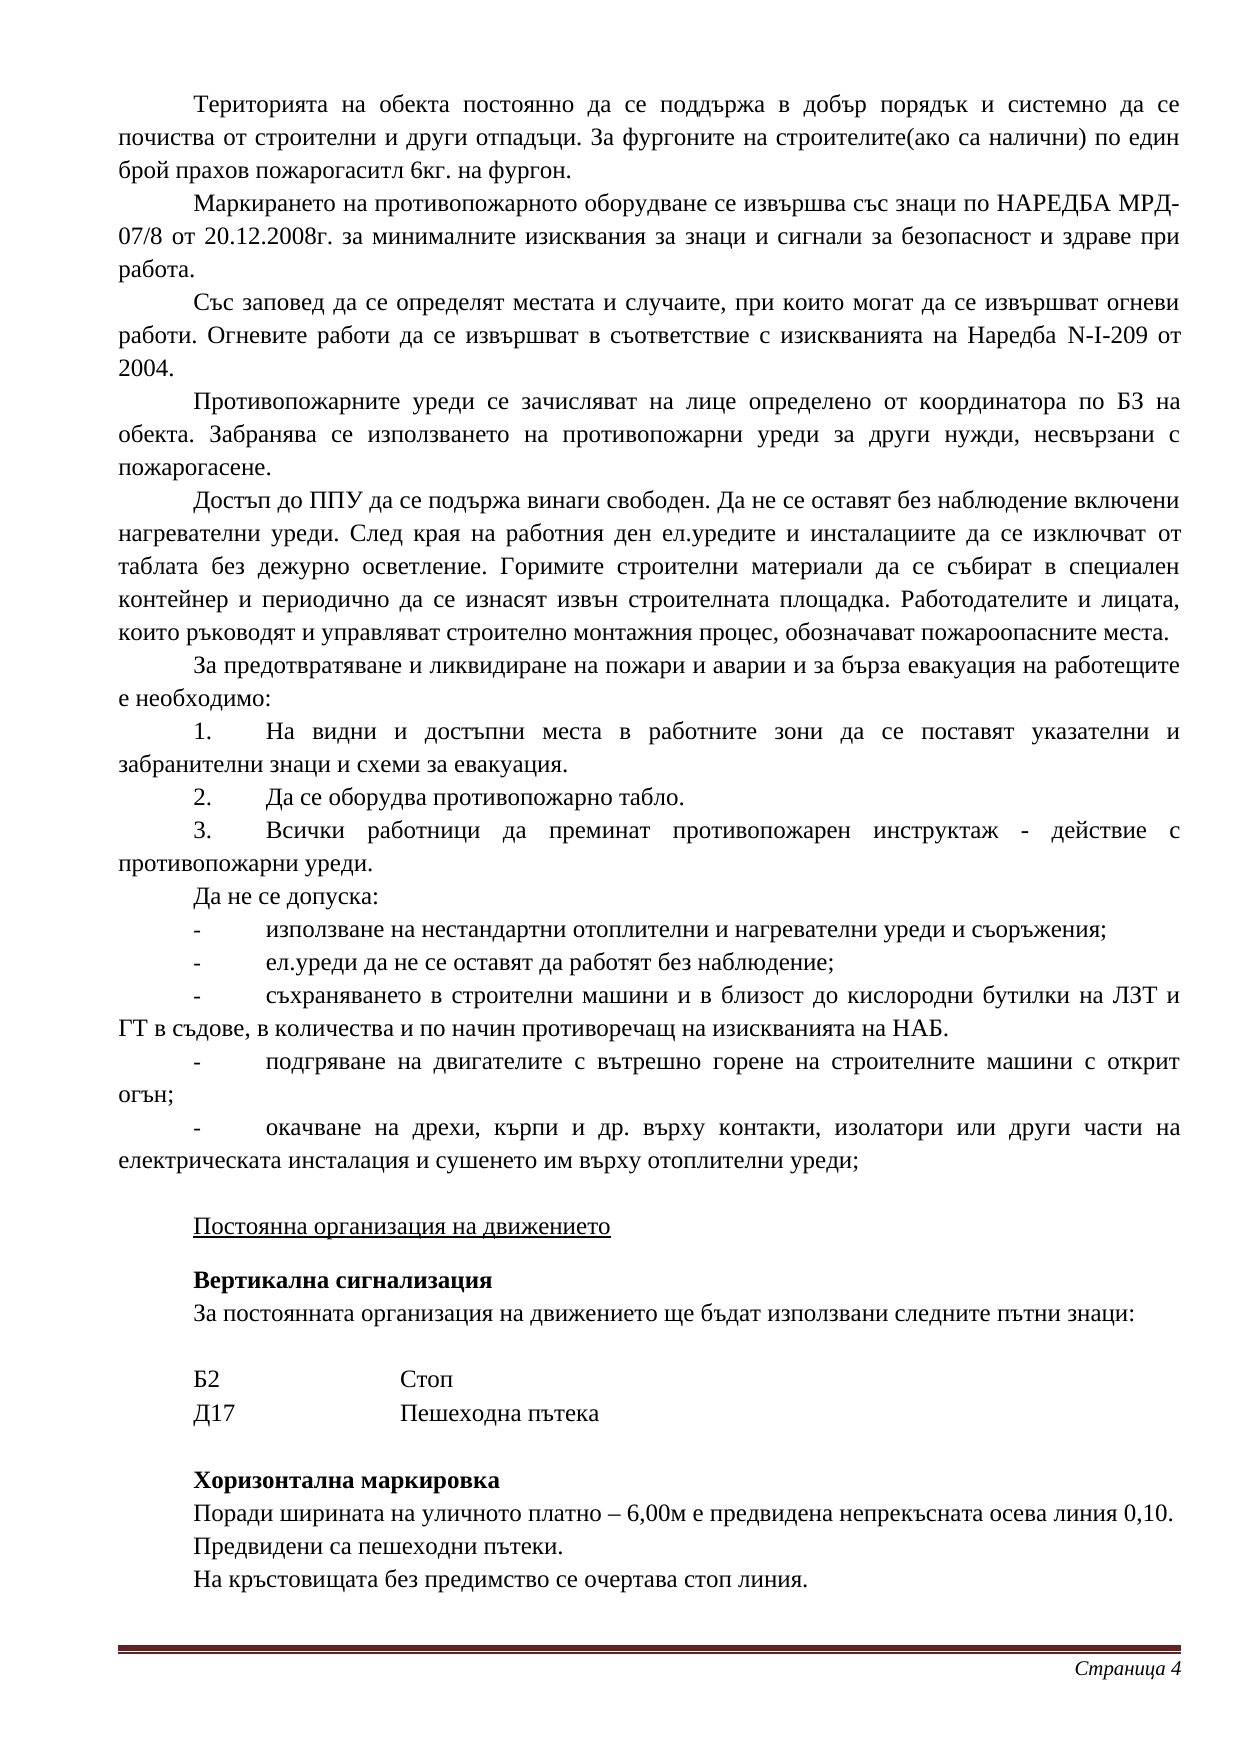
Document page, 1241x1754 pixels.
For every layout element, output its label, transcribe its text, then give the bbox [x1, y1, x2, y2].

list съхраняването в строителни машини и в близост до кислородни бутилки на ЛЗТ и ГТ в съдове, в количества и по начин противоречащ на изискванията на НАБ. [118, 980, 1181, 1042]
text На кръстовищата без предимство се очертава стоп линия. [118, 1564, 1181, 1593]
table_cell Пешеходна пътека [314, 1398, 1052, 1432]
list окачване на дрехи, кърпи и др. върху контакти, изолатори или други части на електрическата инсталация и сушенето им върху отоплителни уреди; [118, 1112, 1181, 1174]
table_cell Д17 [107, 1398, 313, 1432]
text За предотвратяване и ликвидиране на пожари и аварии и за бърза евакуация на работещите е необходимо: [118, 650, 1181, 712]
text Хоризонтална маркировка [118, 1465, 1181, 1493]
list ел.уреди да не се оставят да работят без наблюдение; [118, 947, 1181, 976]
table_header Б2 [107, 1364, 313, 1398]
text Територията на обекта постоянно да се поддържа в добър порядък и системно да се почиства от строителни и други отпадъци. За фургоните на строителите(ако са налични) по един брой прахов пожарогаситл 6кг. на фургон. [118, 89, 1181, 183]
list използване на нестандартни отоплителни и нагревателни уреди и съоръжения; [118, 914, 1181, 943]
text Да не се допуска: [118, 881, 1181, 910]
list подгряване на двигателите с вътрешно горене на строителните машини с открит огън; [118, 1046, 1181, 1108]
text Поради ширината на уличното платно – 6,00м е предвидена непрекъсната осева линия 0,10. [118, 1498, 1181, 1527]
text За постоянната организация на движението ще бъдат използвани следните пътни знаци: [118, 1298, 1181, 1327]
text Предвидени са пешеходни пътеки. [118, 1531, 1181, 1559]
text Маркирането на противопожарното оборудване се извършва със знаци по НАРЕДБА МРД-07/8 от 20.12.2008г. за минималните изисквания за знаци и сигнали за безопасност и здраве при работа. [118, 188, 1181, 282]
list Да се оборудва противопожарно табло. [118, 782, 1181, 811]
text Вертикална сигнализация [118, 1265, 1181, 1294]
text Със заповед да се определят местата и случаите, при които могат да се извършват огневи работи. Огневите работи да се извършват в съответствие с изискванията на Наредба N-I-209 от 2004. [118, 287, 1181, 382]
list Ha видни и достъпни места в работните зони да се поставят указателни и забранителни знаци и схеми за евакуация. [118, 716, 1181, 778]
list Всички работници да преминат противопожарен инструктаж - действие с противопожарни уреди. [118, 815, 1181, 877]
text Достъп до ППУ да се подържа винаги свободен. Да не се оставят без наблюдение включени нагревателни уреди. След края на работния ден ел.уредите и инсталациите да се изключват от таблата без дежурно осветление. Горимите строителни материали да се събират в специален контейнер и периодично да се изнасят извън строителната площадка. Работодателите и лицата, които ръководят и управляват строително монтажния процес, обозначават пожароопасните места. [118, 485, 1181, 646]
text Постоянна организация на движението [118, 1211, 1181, 1240]
text Противопожарните уреди се зачисляват на лице определено от координатора по БЗ на обекта. Забранява се използването на противопожарни уреди за други нужди, несвързани с пожарогасене. [118, 386, 1181, 481]
table_header Стоп [314, 1364, 1052, 1398]
